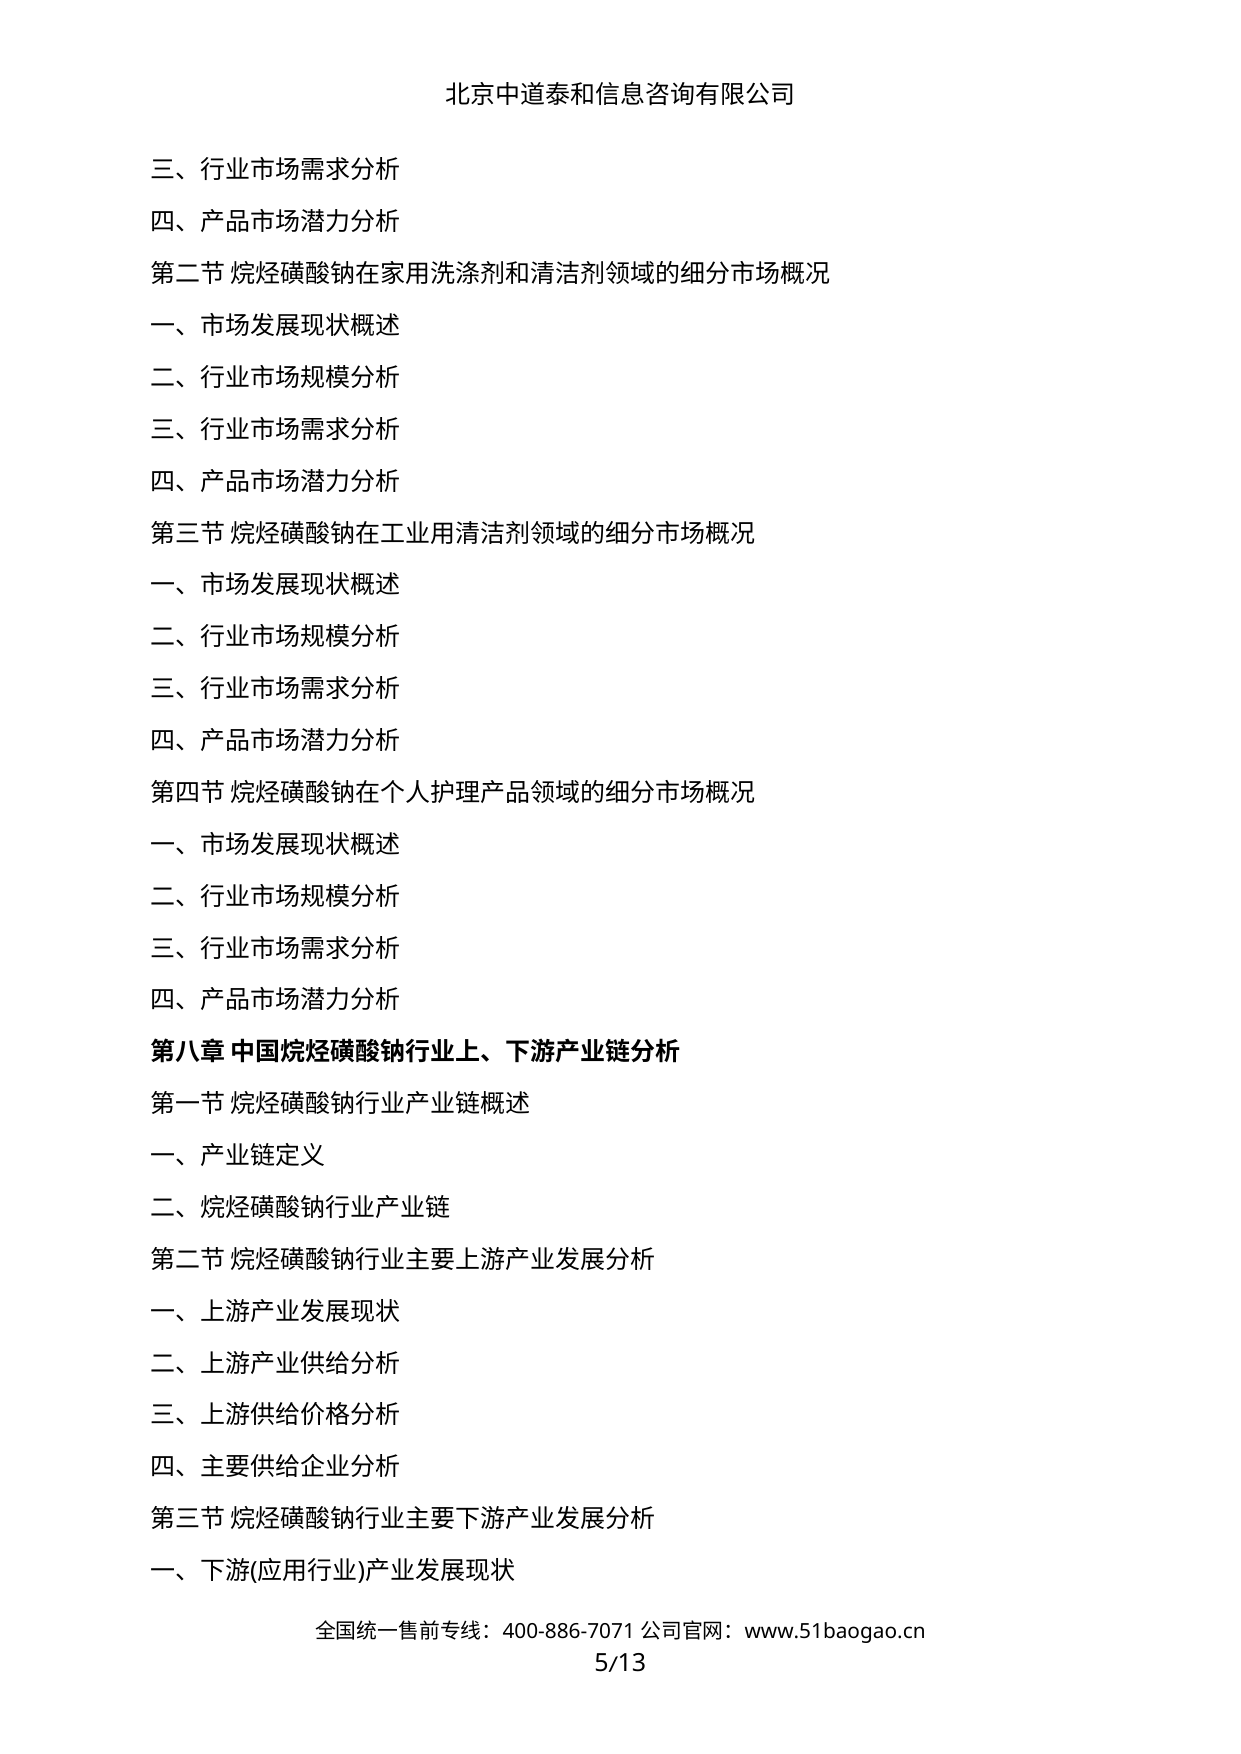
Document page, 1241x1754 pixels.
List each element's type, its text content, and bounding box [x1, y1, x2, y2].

text 四、产品市场潜力分析 [150, 461, 1090, 497]
text 一、市场发展现状概述 [150, 565, 1090, 601]
text 二、烷烃磺酸钠行业产业链 [150, 1187, 1090, 1224]
text 三、行业市场需求分析 [150, 669, 1090, 705]
text 一、下游(应用行业)产业发展现状 [150, 1551, 1090, 1587]
text 二、行业市场规模分析 [150, 876, 1090, 912]
text 二、行业市场规模分析 [150, 357, 1090, 394]
text 第一节 烷烃磺酸钠行业产业链概述 [150, 1084, 1090, 1120]
text 一、产业链定义 [150, 1136, 1090, 1172]
text 三、行业市场需求分析 [150, 928, 1090, 964]
text 三、上游供给价格分析 [150, 1395, 1090, 1431]
text 第四节 烷烃磺酸钠在个人护理产品领域的细分市场概况 [150, 772, 1090, 809]
text 三、行业市场需求分析 [150, 150, 1090, 186]
text 第三节 烷烃磺酸钠行业主要下游产业发展分析 [150, 1499, 1090, 1535]
text 第二节 烷烃磺酸钠行业主要上游产业发展分析 [150, 1239, 1090, 1276]
text 第二节 烷烃磺酸钠在家用洗涤剂和清洁剂领域的细分市场概况 [150, 254, 1090, 290]
text 四、产品市场潜力分析 [150, 980, 1090, 1016]
text 三、行业市场需求分析 [150, 409, 1090, 446]
text 一、上游产业发展现状 [150, 1291, 1090, 1327]
text 第三节 烷烃磺酸钠在工业用清洁剂领域的细分市场概况 [150, 513, 1090, 549]
text 四、产品市场潜力分析 [150, 721, 1090, 757]
text 一、市场发展现状概述 [150, 306, 1090, 342]
text 二、行业市场规模分析 [150, 617, 1090, 653]
text 四、主要供给企业分析 [150, 1447, 1090, 1483]
text 二、上游产业供给分析 [150, 1343, 1090, 1379]
text 一、市场发展现状概述 [150, 824, 1090, 861]
text 第八章 中国烷烃磺酸钠行业上、下游产业链分析 [150, 1032, 1090, 1068]
text 四、产品市场潜力分析 [150, 202, 1090, 238]
